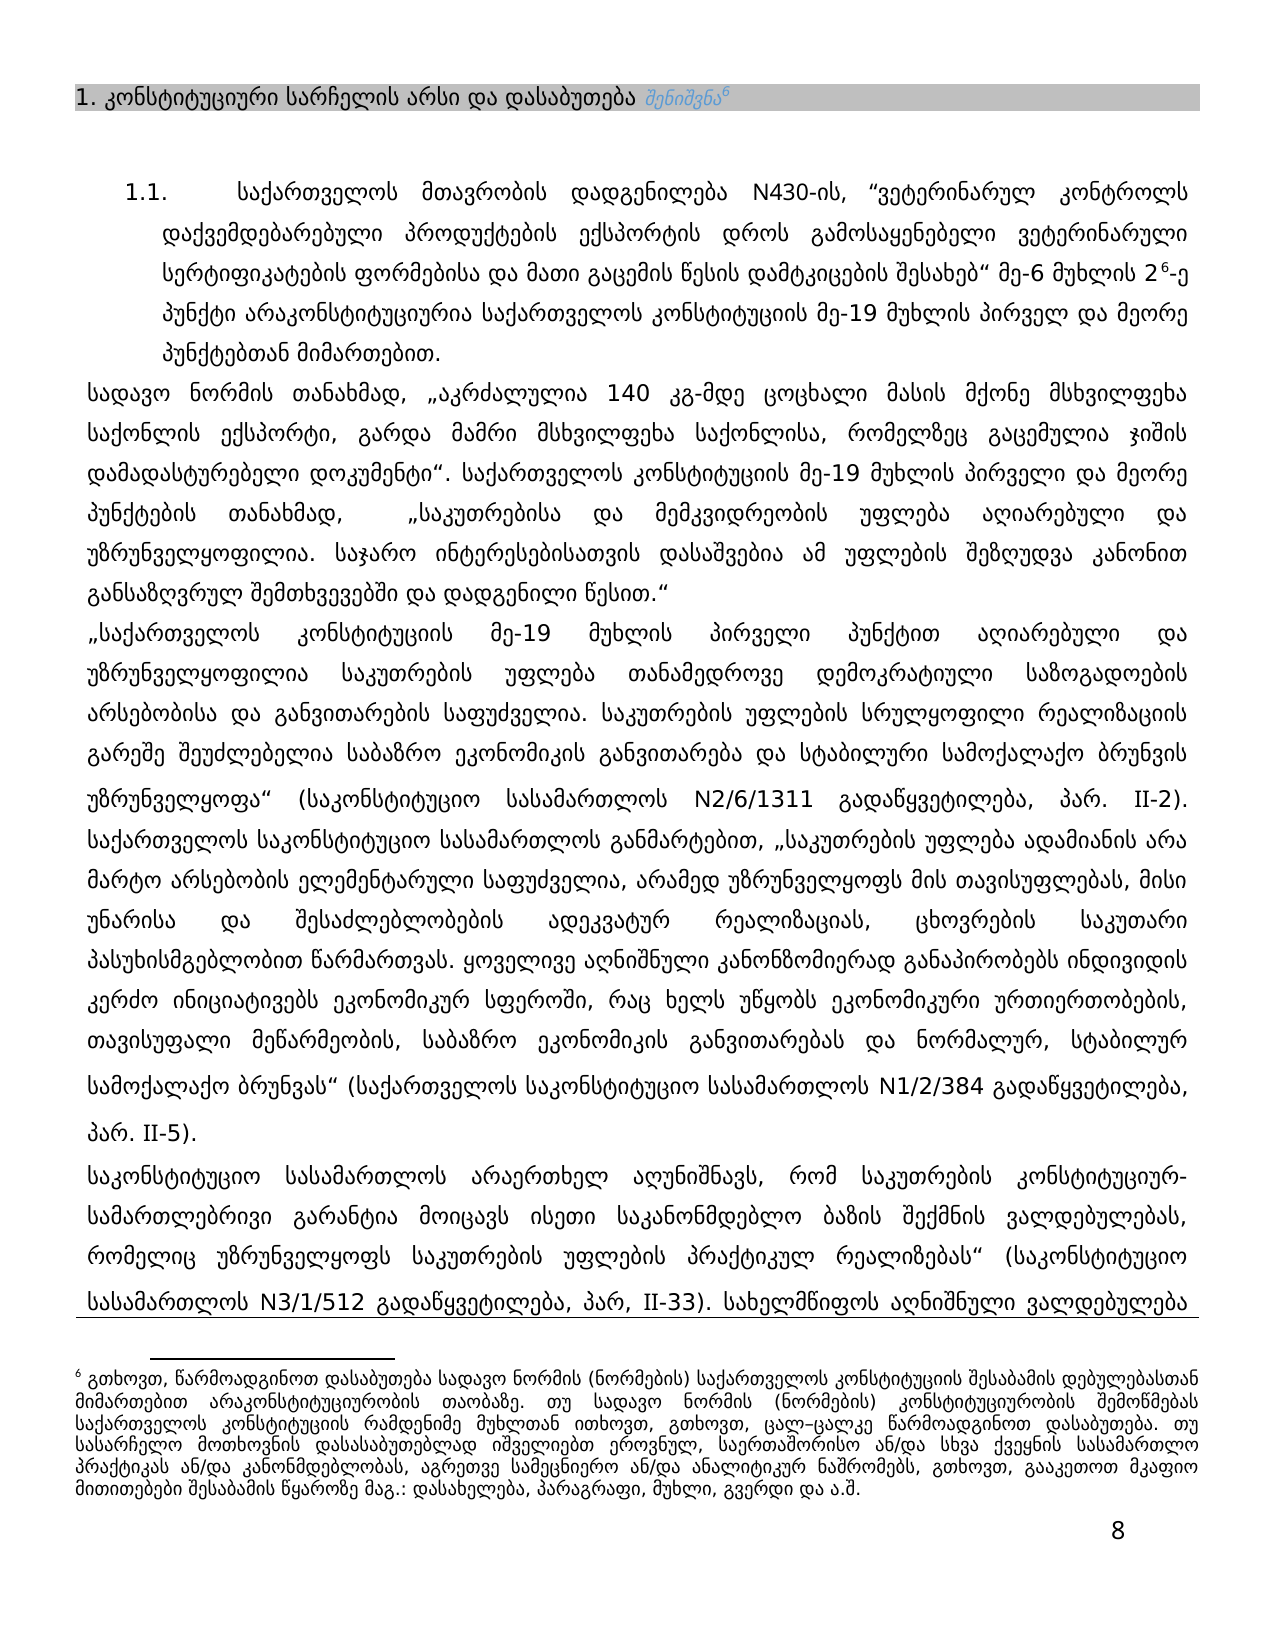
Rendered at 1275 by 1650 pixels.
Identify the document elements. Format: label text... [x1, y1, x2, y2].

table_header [76, 176, 1199, 1317]
text 1. კონსტიტუციური სარჩელის არსი და დასაბუთება შენიშვნა [75, 84, 1200, 111]
